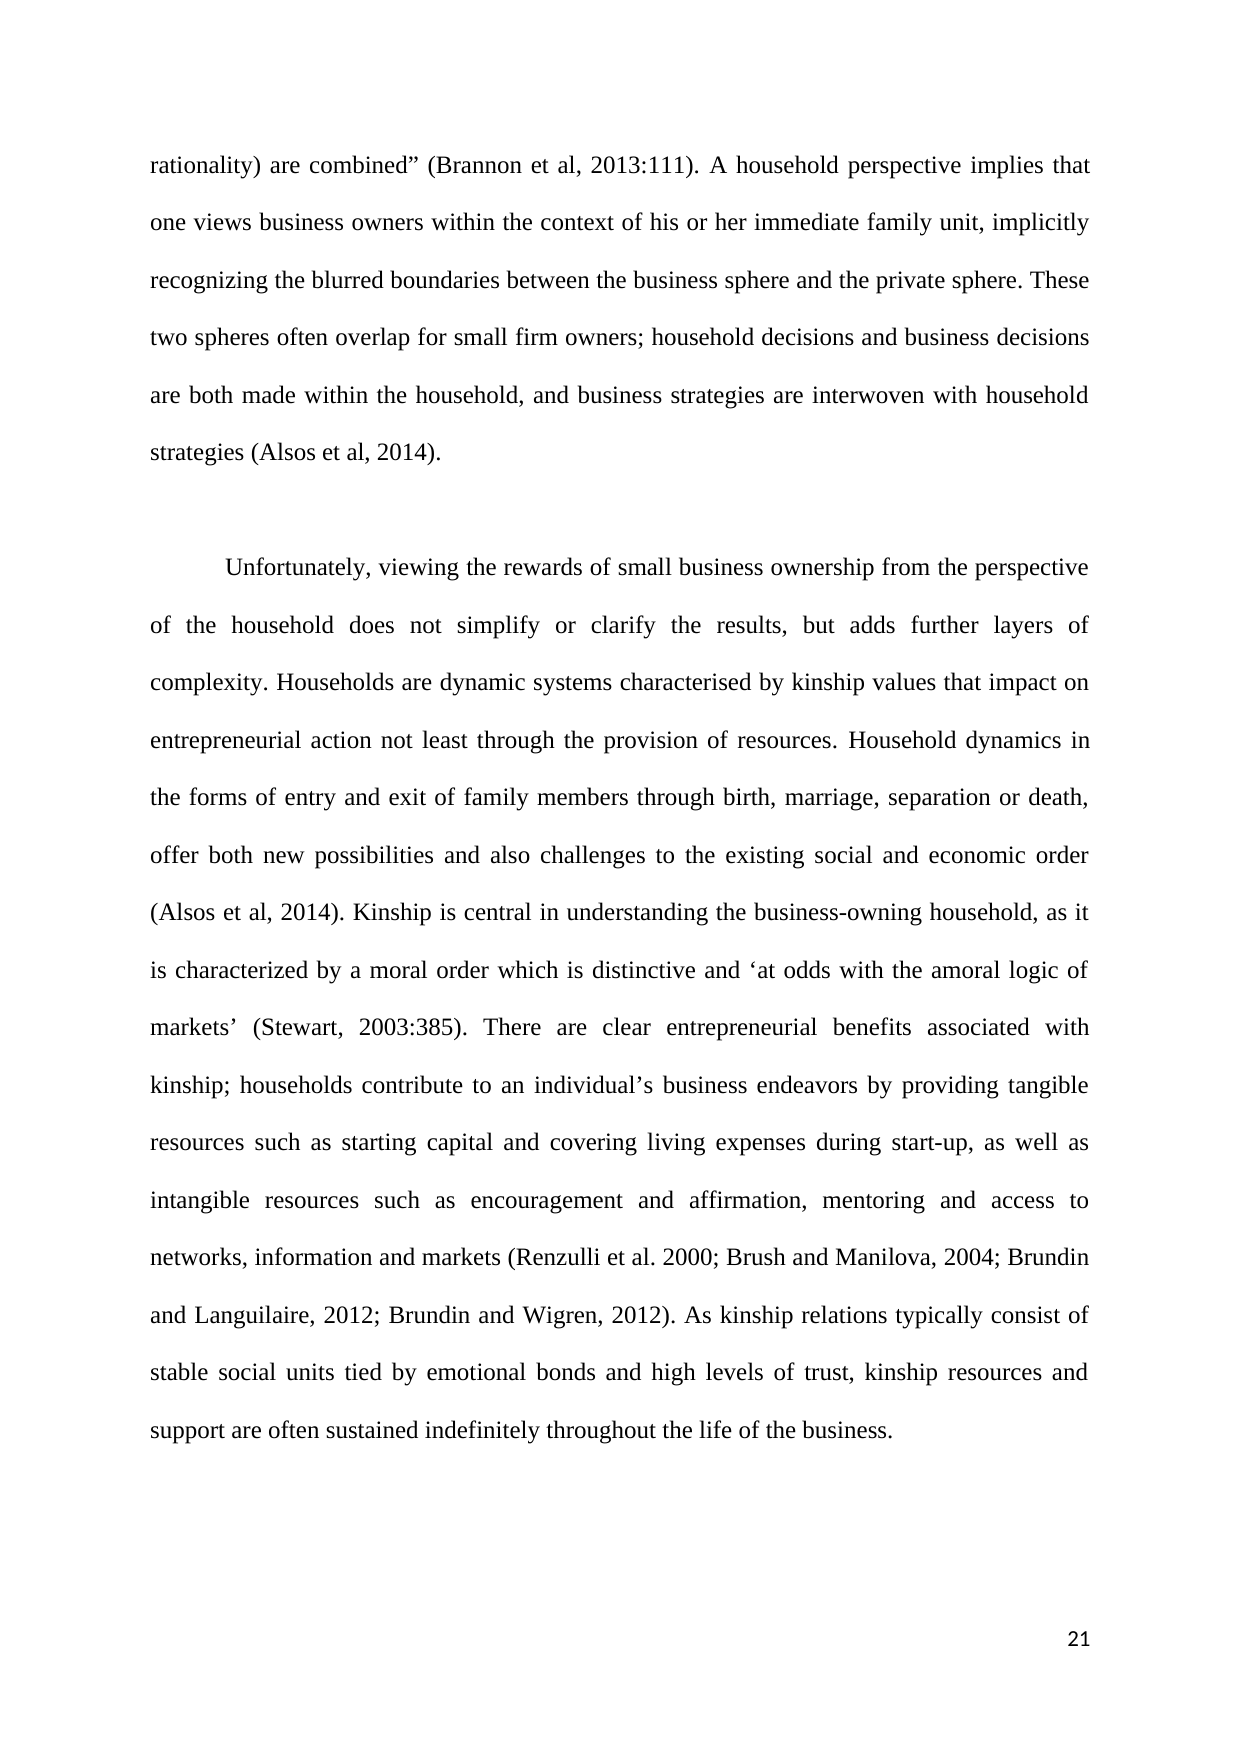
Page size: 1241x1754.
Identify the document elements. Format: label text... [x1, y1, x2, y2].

text Unfortunately, viewing the rewards of small business ownership from the perspective of the household does not simplify or clarify the results, but adds further layers of complexity. Households are dynamic systems characterised by kinship values that impact on entrepreneurial action not least through the provision of resources. Household dynamics in the forms of entry and exit of family members through birth, marriage, separation or death, offer both new possibilities and also challenges to the existing social and economic order (Alsos et al, 2014). Kinship is central in understanding the business-owning household, as it is characterized by a moral order which is distinctive and ‘at odds with the amoral logic of markets’ (Stewart, 2003:385). There are clear entrepreneurial benefits associated with kinship; households contribute to an individual’s business endeavors by providing tangible resources such as starting capital and covering living expenses during start-up, as well as intangible resources such as encouragement and affirmation, mentoring and access to networks, information and markets (Renzulli et al. 2000; Brush and Manilova, 2004; Brundin and Languilaire, 2012; Brundin and Wigren, 2012). As kinship relations typically consist of stable social units tied by emotional bonds and high levels of trust, kinship resources and support are often sustained indefinitely throughout the life of the business. [150, 552, 1090, 1444]
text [150, 150, 1090, 466]
